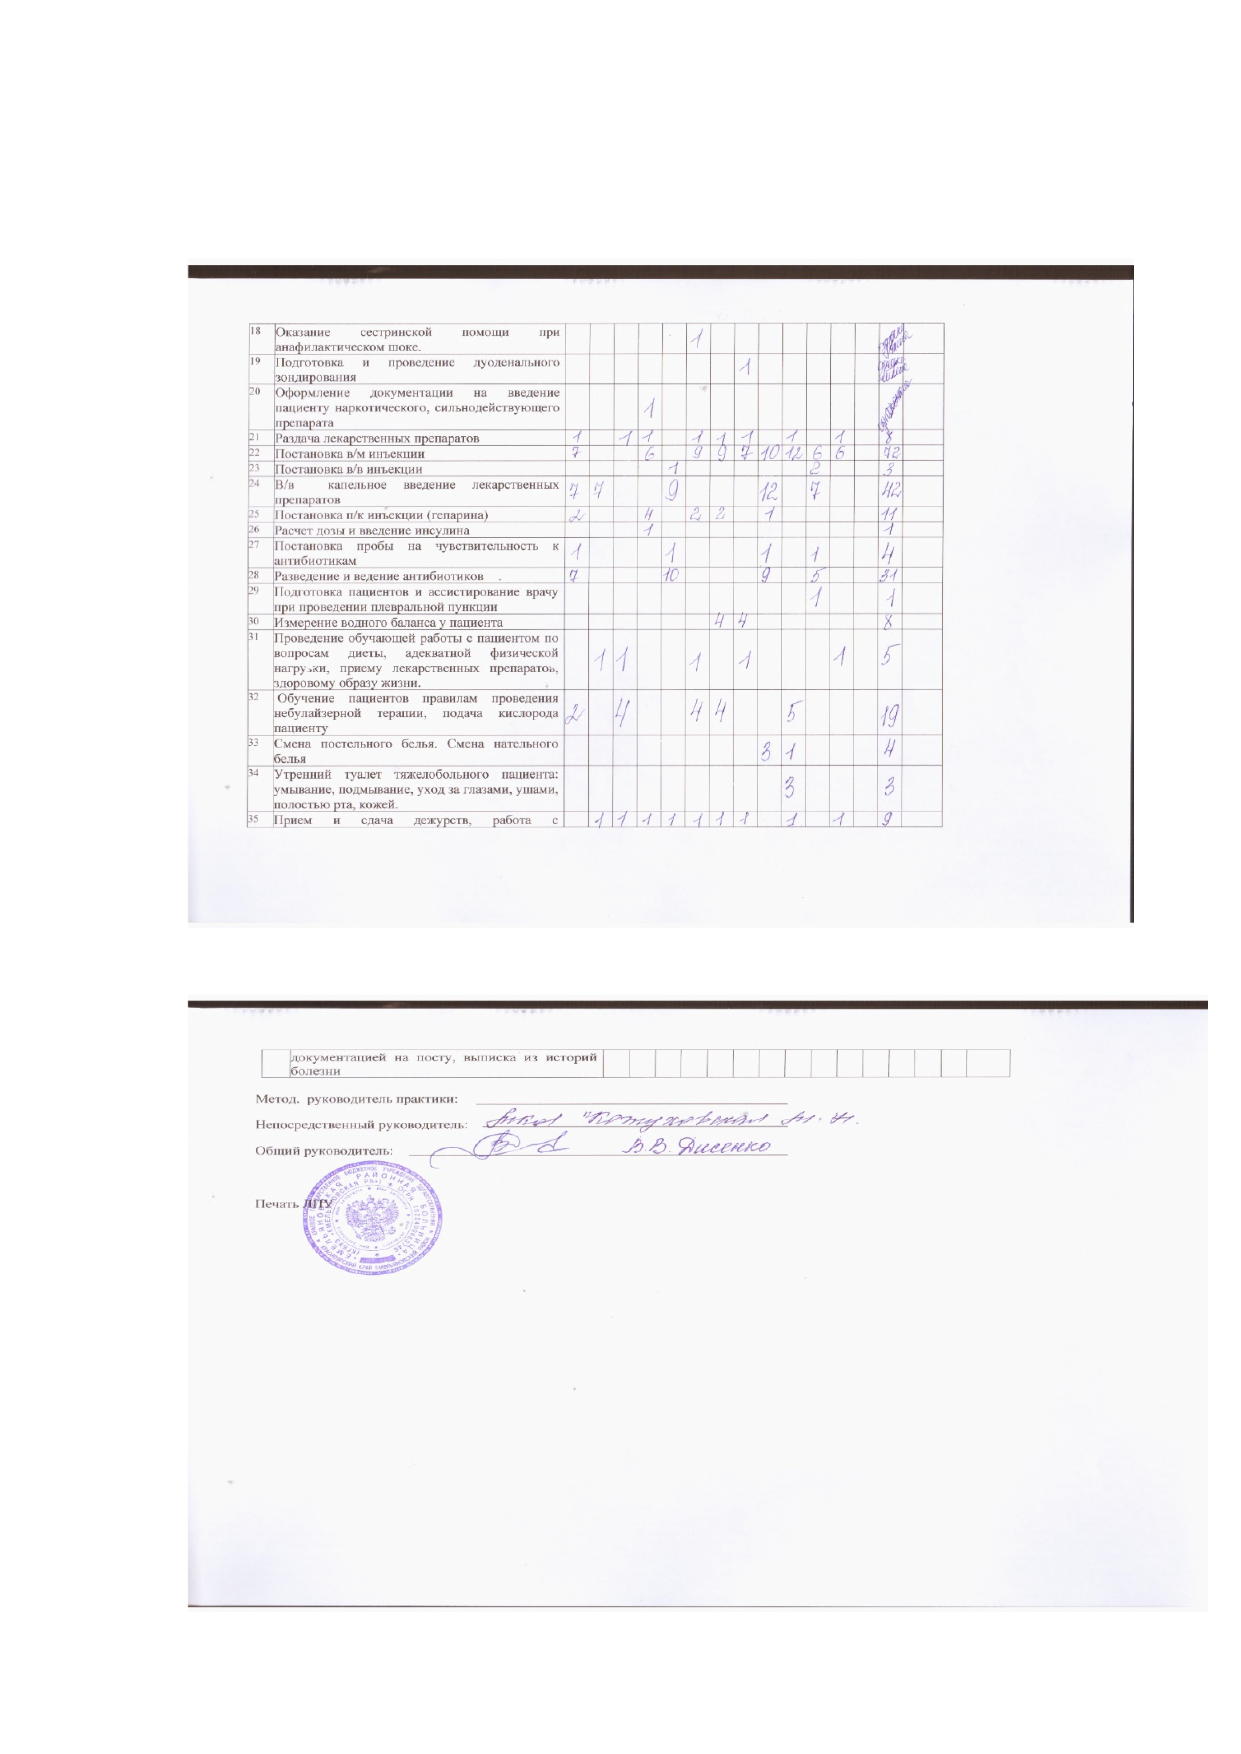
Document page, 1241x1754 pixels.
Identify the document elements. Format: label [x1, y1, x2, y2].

picture [179, 995, 1207, 1611]
picture [180, 259, 1134, 928]
